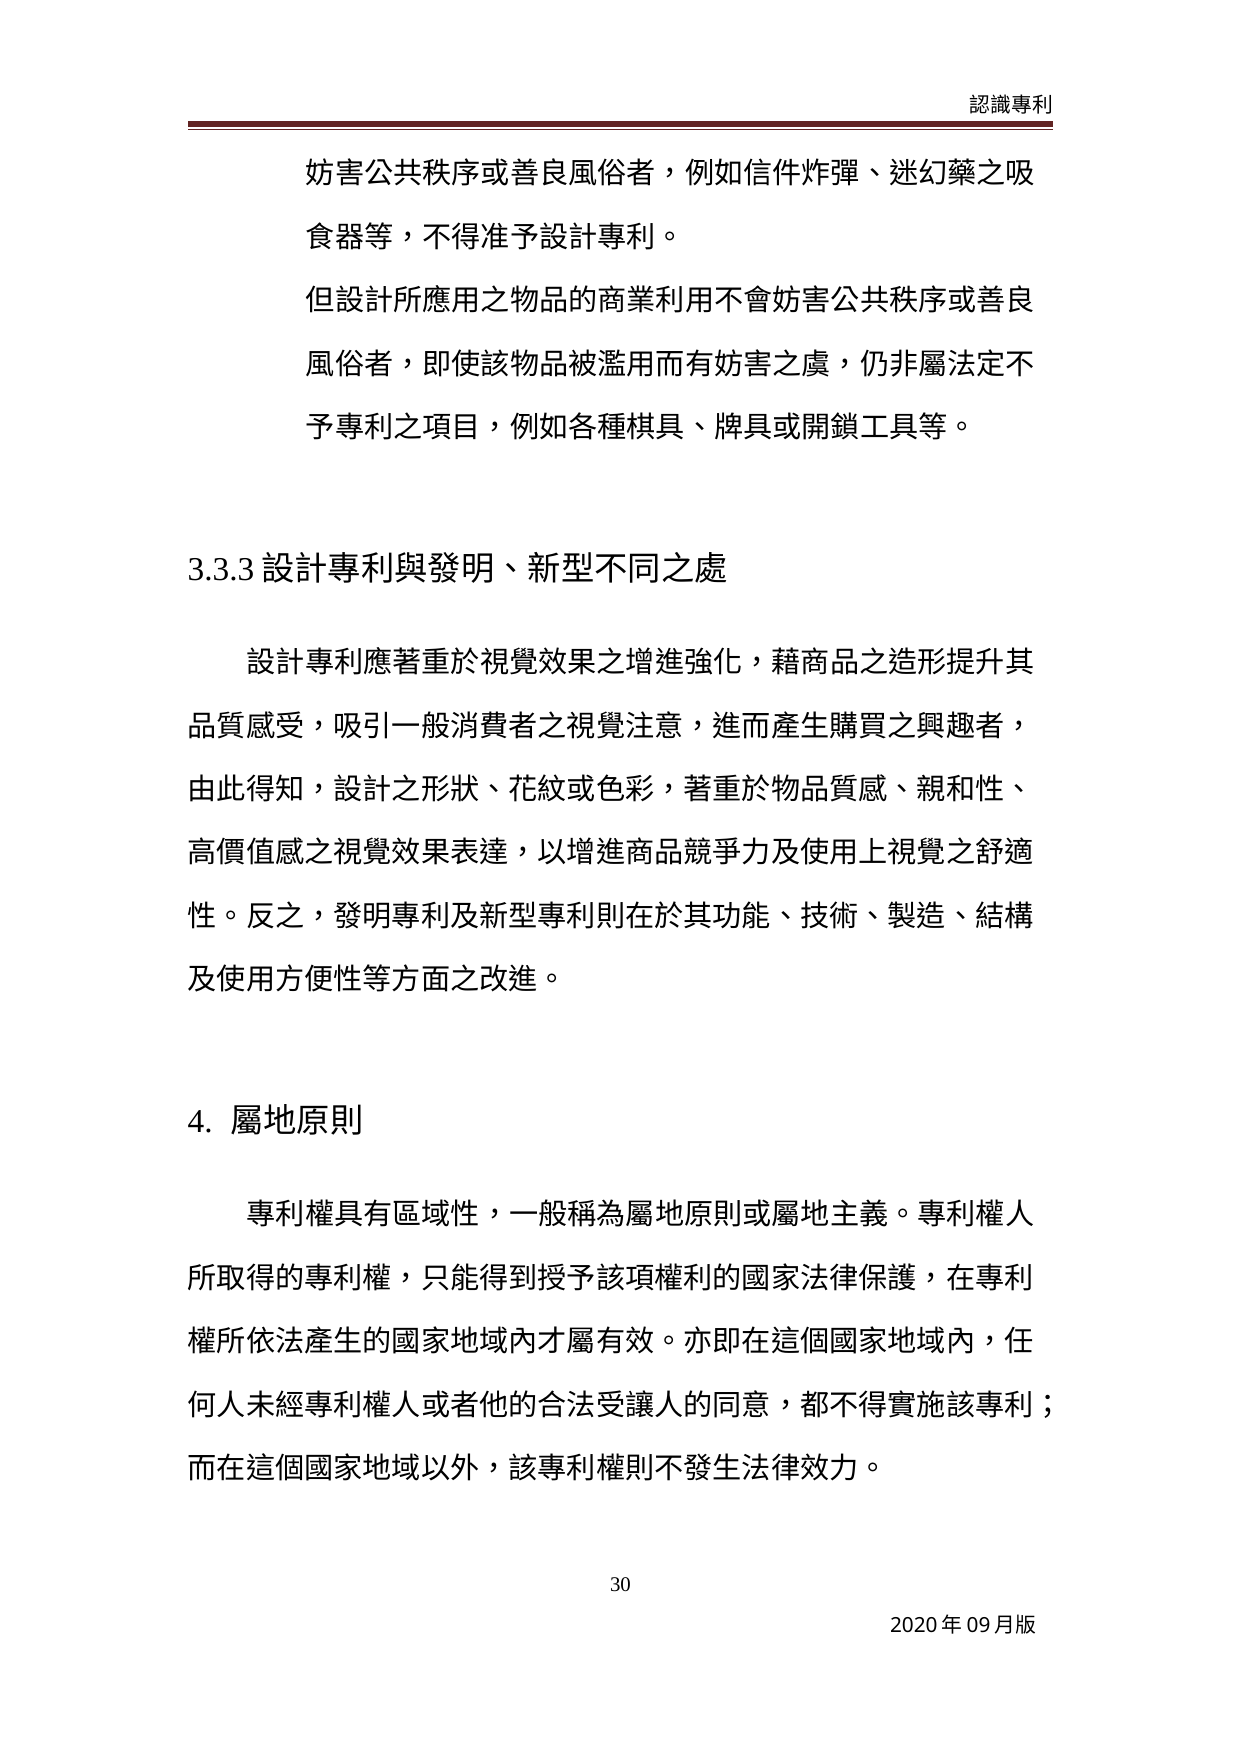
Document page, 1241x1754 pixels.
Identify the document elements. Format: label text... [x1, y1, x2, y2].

text 專利權具有區域性，一般稱為屬地原則或屬地主義。專利權人所取得的專利權，只能得到授予該項權利的國家法律保護，在專利權所依法產生的國家地域內才屬有效。亦即在這個國家地域內，任何人未經專利權人或者他的合法受讓人的同意，都不得實施該專利；而在這個國家地域以外，該專利權則不發生法律效力。 [187, 1191, 1053, 1487]
subtitle 屬地原則 [187, 1094, 1053, 1142]
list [306, 150, 1053, 256]
text 設計專利應著重於視覺效果之增進強化，藉商品之造形提升其品質感受，吸引一般消費者之視覺注意，進而產生購買之興趣者，由此得知，設計之形狀、花紋或色彩，著重於物品質感、親和性、高價值感之視覺效果表達，以增進商品競爭力及使用上視覺之舒適性。反之，發明專利及新型專利則在於其功能、技術、製造、結構及使用方便性等方面之改進。 [187, 639, 1053, 998]
subtitle 3.3.3設計專利與發明、新型不同之處 [187, 542, 1053, 590]
list 但設計所應用之物品的商業利用不會妨害公共秩序或善良風俗者，即使該物品被濫用而有妨害之虞，仍非屬法定不予專利之項目，例如各種棋具、牌具或開鎖工具等。 [306, 277, 1053, 446]
